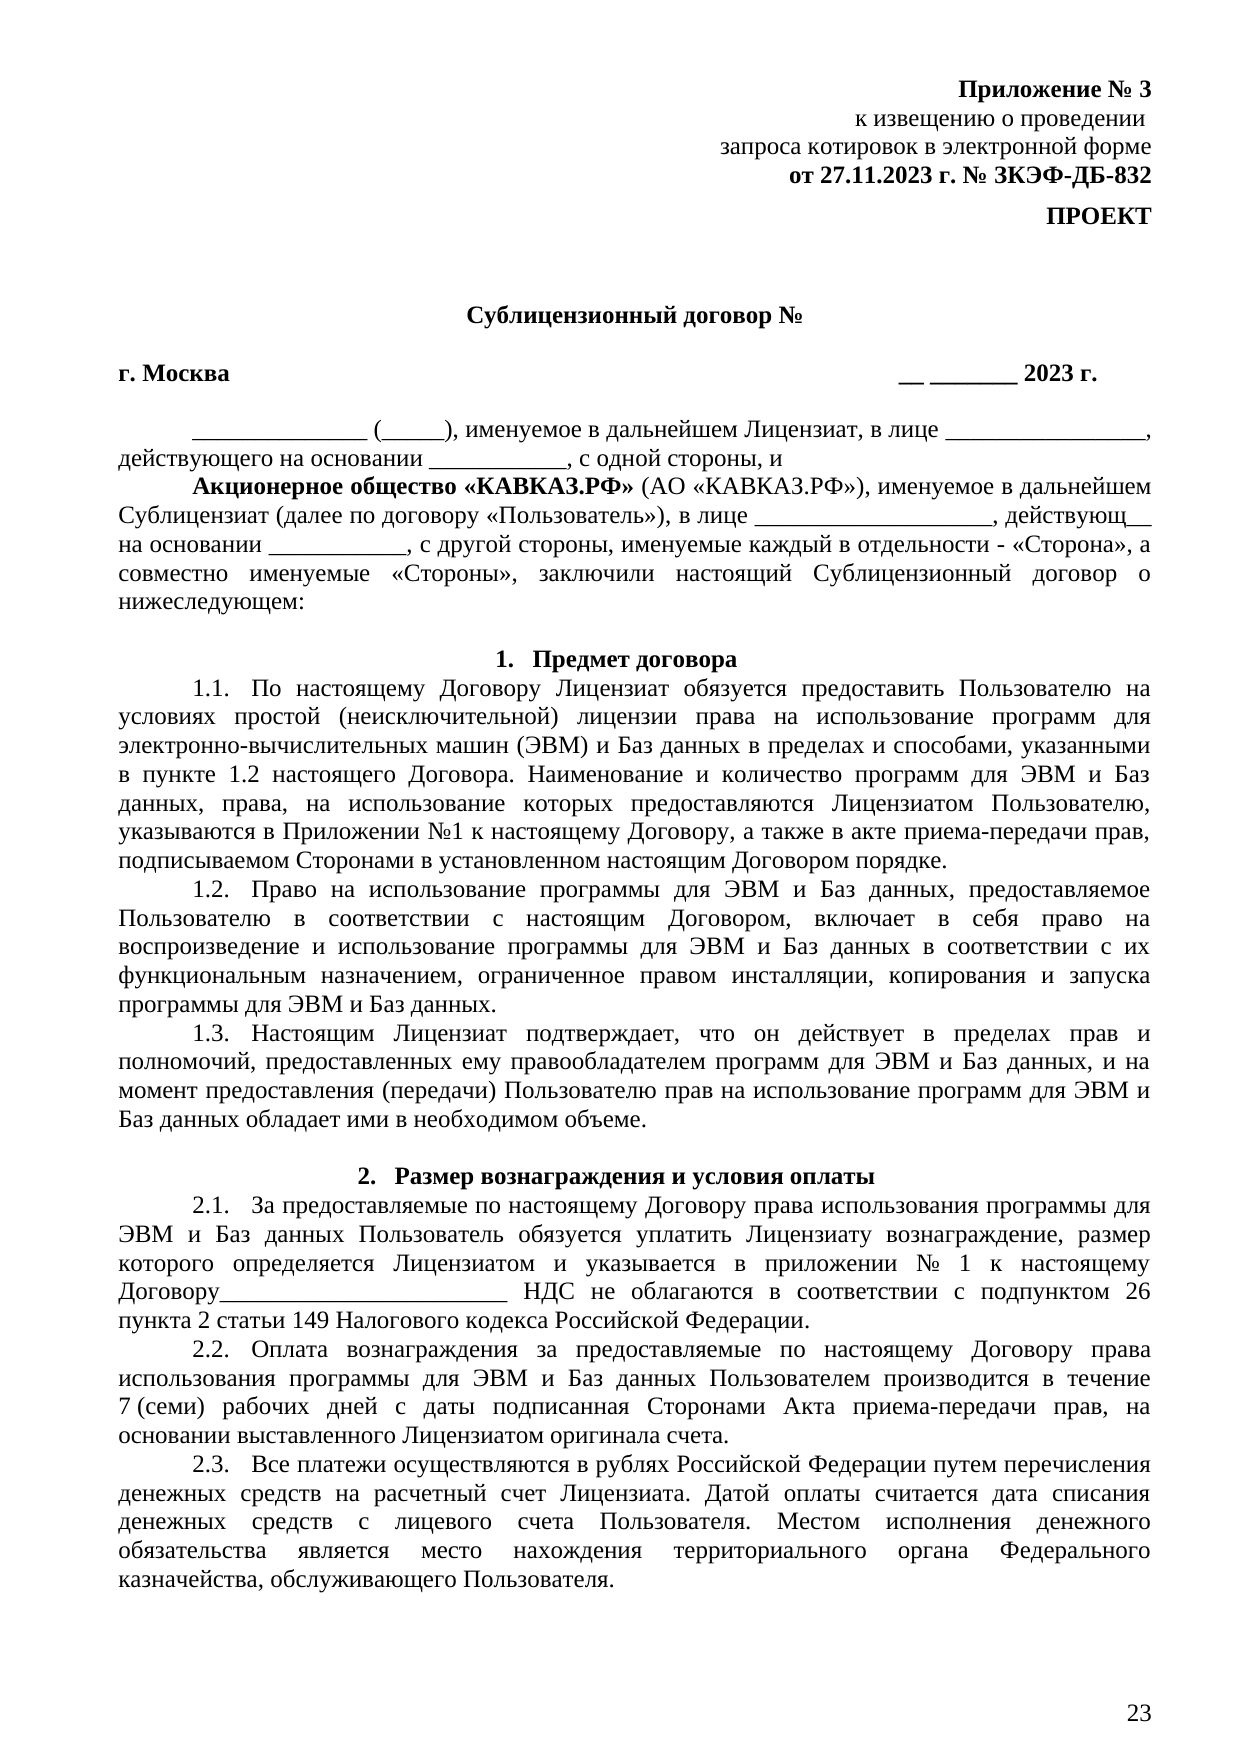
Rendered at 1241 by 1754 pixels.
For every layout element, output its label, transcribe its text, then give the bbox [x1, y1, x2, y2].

table_header г. Москва [107, 358, 608, 414]
text ______________ (_____), именуемое в дальнейшем Лицензиат, в лице ________________, действующего на основании ___________, с одной стороны, и [118, 414, 1152, 471]
text от 27.11.2023 г. № ЗКЭФ-ДБ-832 [118, 160, 1152, 189]
list Размер вознаграждения и условия оплаты [81, 1161, 1152, 1190]
list Все платежи осуществляются в рублях Российской Федерации путем перечисления денежных средств на расчетный счет Лицензиата. Датой оплаты считается дата списания денежных средств с лицевого счета Пользователя. Местом исполнения денежного обязательства является место нахождения территориального органа Федерального казначейства, обслуживающего Пользователя. [118, 1449, 1152, 1593]
text Приложение № 3 [118, 74, 1152, 103]
text ПРОЕКТ [118, 201, 1152, 230]
list Предмет договора [81, 644, 1152, 673]
text к извещению о проведении запроса котировок в электронной форме [118, 103, 1152, 160]
text Акционерное общество «КАВКАЗ.РФ» (АО «КАВКАЗ.РФ»), именуемое в дальнейшем Сублицензиат (далее по договору «Пользователь»), в лице ___________________, действующ__ на основании ___________, с другой стороны, именуемые каждый в отдельности - «Сторона», а совместно именуемые «Стороны», заключили настоящий Сублицензионный договор о нижеследующем: [118, 471, 1152, 615]
table_header __ _______ 2023 г. [608, 358, 1108, 414]
list Настоящим Лицензиат подтверждает, что он действует в пределах прав и полномочий, предоставленных ему правообладателем программ для ЭВМ и Баз данных, и на момент предоставления (передачи) Пользователю прав на использование программ для ЭВМ и Баз данных обладает ими в необходимом объеме. [118, 1018, 1152, 1133]
list По настоящему Договору Лицензиат обязуется предоставить Пользователю на условиях простой (неисключительной) лицензии права на использование программ для электронно-вычислительных машин (ЭВМ) и Баз данных в пределах и способами, указанными в пункте 1.2 настоящего Договора. Наименование и количество программ для ЭВМ и Баз данных, права, на использование которых предоставляются Лицензиатом Пользователю, указываются в Приложении №1 к настоящему Договору, а также в акте приема-передачи прав, подписываемом Сторонами в установленном настоящим Договором порядке. [118, 673, 1152, 874]
list Право на использование программы для ЭВМ и Баз данных, предоставляемое Пользователю в соответствии с настоящим Договором, включает в себя право на воспроизведение и использование программы для ЭВМ и Баз данных в соответствии с их функциональным назначением, ограниченное правом инсталляции, копирования и запуска программы для ЭВМ и Баз данных. [118, 874, 1152, 1018]
text Сублицензионный договор № [118, 300, 1152, 329]
list Оплата вознаграждения за предоставляемые по настоящему Договору права использования программы для ЭВМ и Баз данных Пользователем производится в течение 7 (семи) рабочих дней с даты подписанная Сторонами Акта приема-передачи прав, на основании выставленного Лицензиатом оригинала счета. [118, 1334, 1152, 1449]
list За предоставляемые по настоящему Договору права использования программы для ЭВМ и Баз данных Пользователь обязуется уплатить Лицензиату вознаграждение, размер которого определяется Лицензиатом и указывается в приложении № 1 к настоящему Договору_______________________ НДС не облагаются в соответствии с подпунктом 26 пункта 2 статьи 149 Налогового кодекса Российской Федерации. [118, 1190, 1152, 1334]
